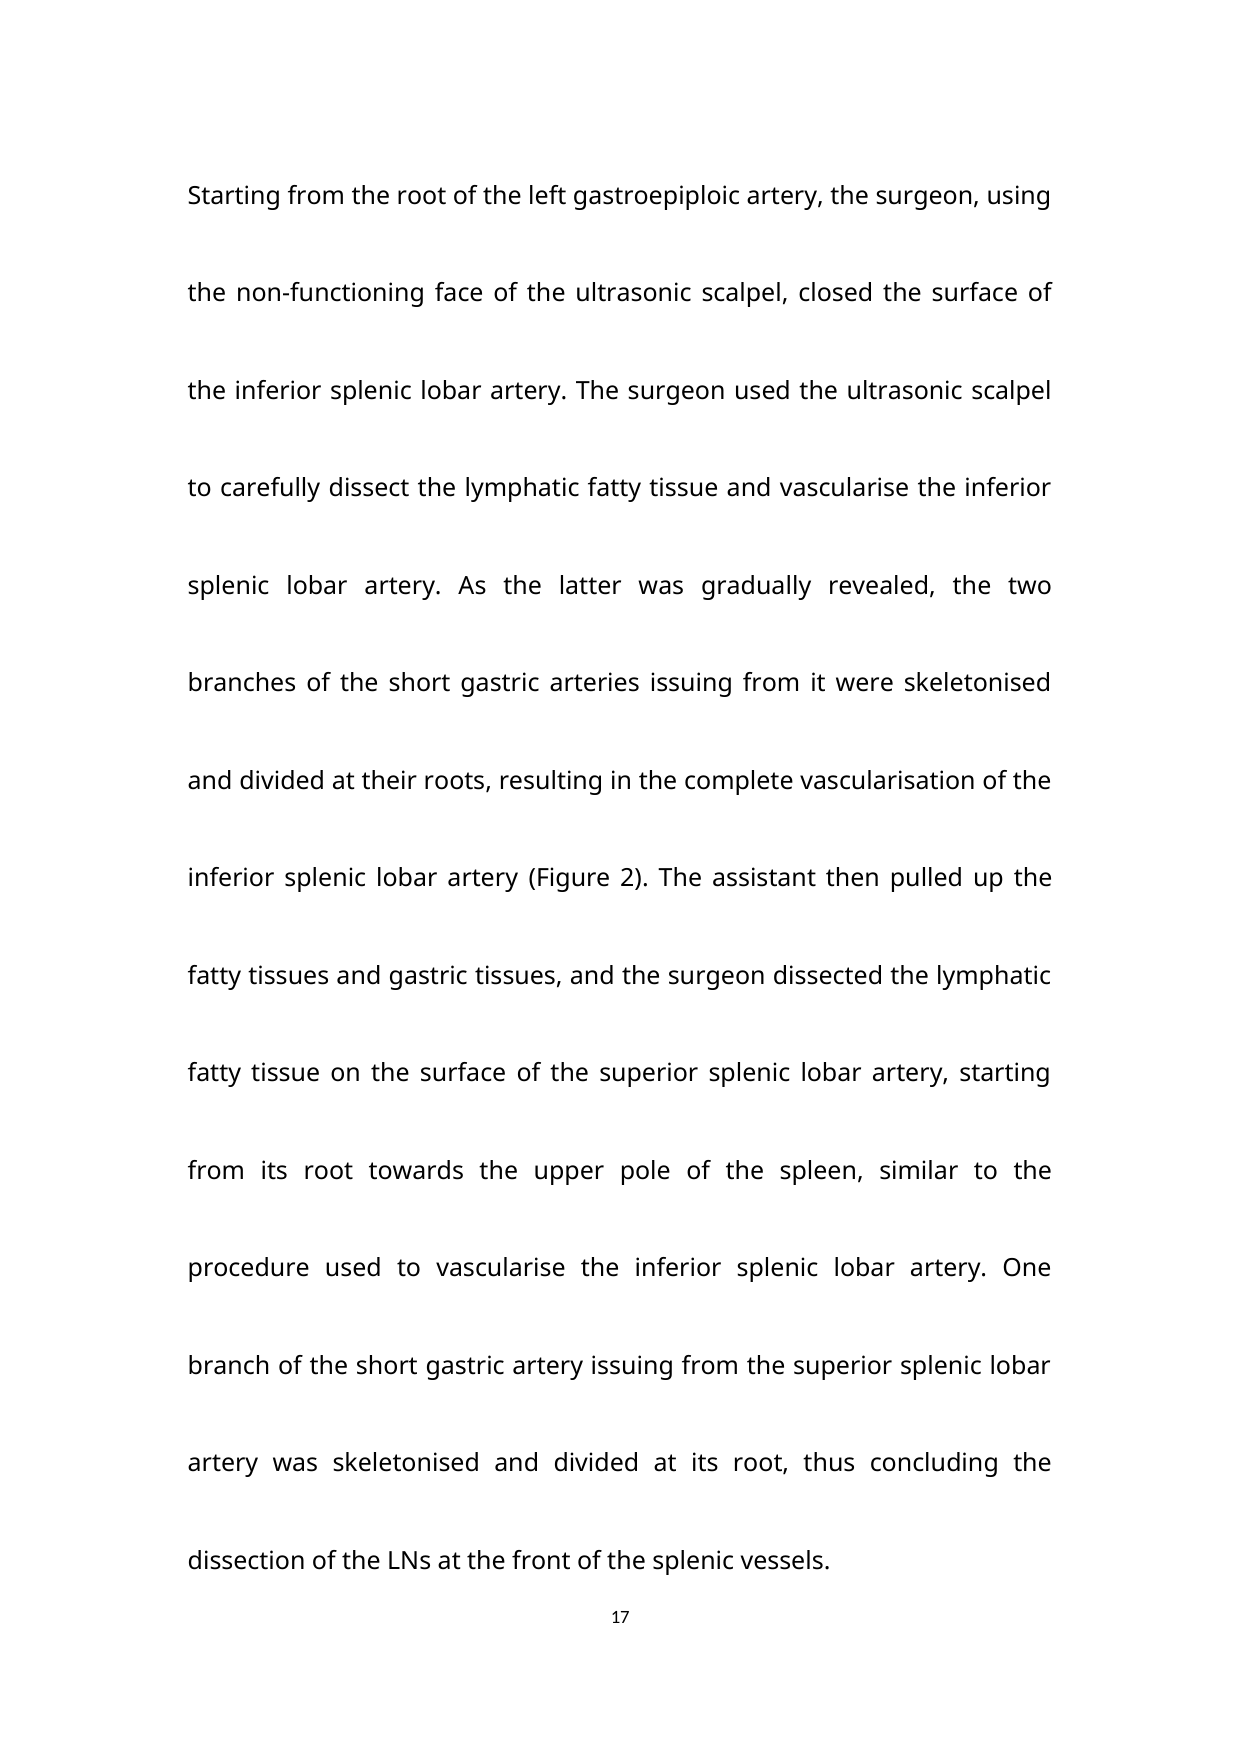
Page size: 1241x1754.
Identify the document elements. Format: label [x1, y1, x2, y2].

text [187, 162, 1053, 1592]
